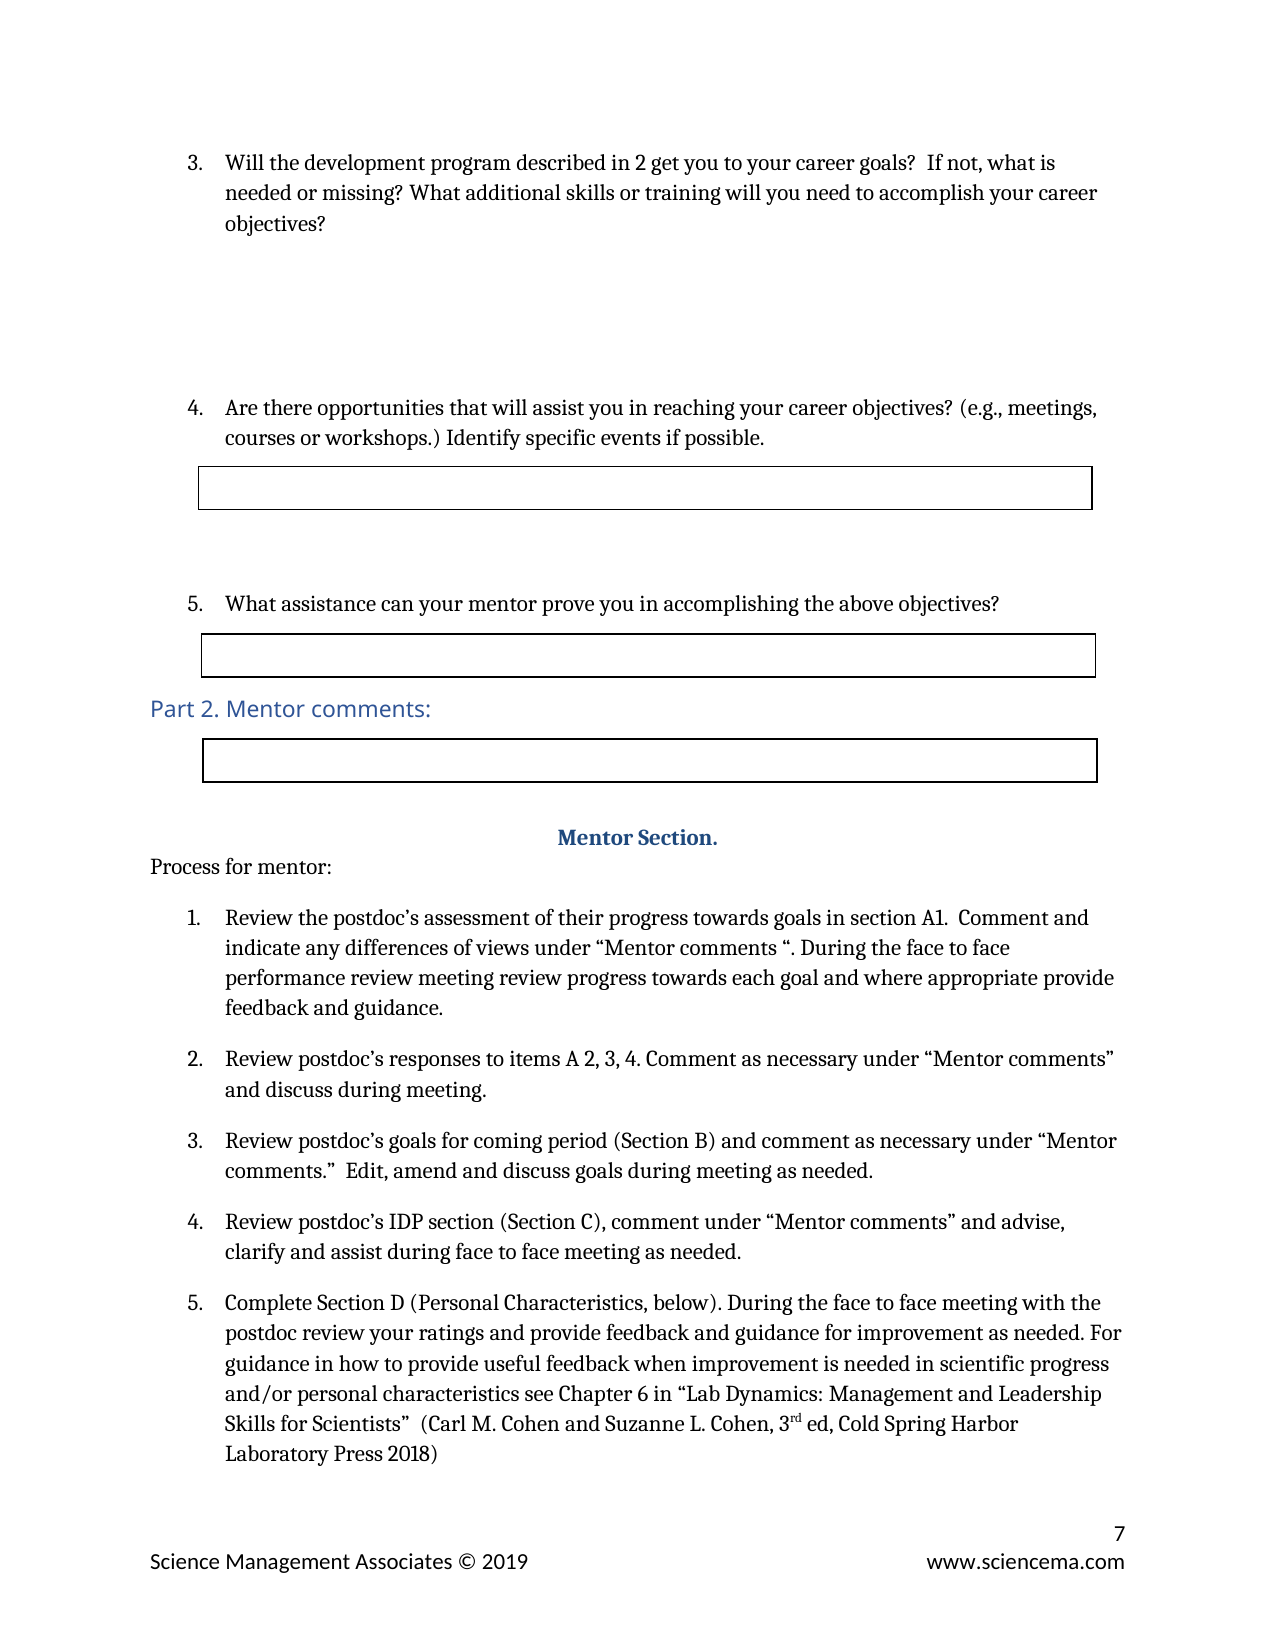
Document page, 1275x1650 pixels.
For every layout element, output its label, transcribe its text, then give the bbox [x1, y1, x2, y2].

list Are there opportunities that will assist you in reaching your career objectives? (e.g., meetings, courses or workshops.) Identify specific events if possible. [187, 395, 1125, 451]
list Review the postdoc’s assessment of their progress towards goals in section A1. Comment and indicate any differences of views under “Mentor comments “. During the face to face performance review meeting review progress towards each goal and where appropriate provide feedback and guidance. [187, 904, 1125, 1021]
text Process for mentor: [150, 853, 1125, 880]
list What assistance can your mentor prove you in accomplishing the above objectives? [187, 591, 1125, 618]
list Complete Section D (Personal Characteristics, below). During the face to face meeting with the postdoc review your ratings and provide feedback and guidance for improvement as needed. For guidance in how to provide useful feedback when improvement is needed in scientific progress and/or personal characteristics see Chapter 6 in “Lab Dynamics: Management and Leadership Skills for Scientists” (Carl M. Cohen and Suzanne L. Cohen, 3rd ed, Cold Spring Harbor Laboratory Press 2018) [187, 1290, 1125, 1467]
list Review postdoc’s goals for coming period (Section B) and comment as necessary under “Mentor comments.” Edit, amend and discuss goals during meeting as needed. [187, 1127, 1125, 1184]
list Will the development program described in 2 get you to your career goals? If not, what is needed or missing? What additional skills or training will you need to accomplish your career objectives? [187, 150, 1125, 237]
text Mentor Section. [150, 825, 1125, 851]
subtitle Part 2. Mentor comments: [150, 693, 1125, 724]
list Review postdoc’s IDP section (Section C), comment under “Mentor comments” and advise, clarify and assist during face to face meeting as needed. [187, 1209, 1125, 1265]
list Review postdoc’s responses to items A 2, 3, 4. Comment as necessary under “Mentor comments” and discuss during meeting. [187, 1046, 1125, 1103]
